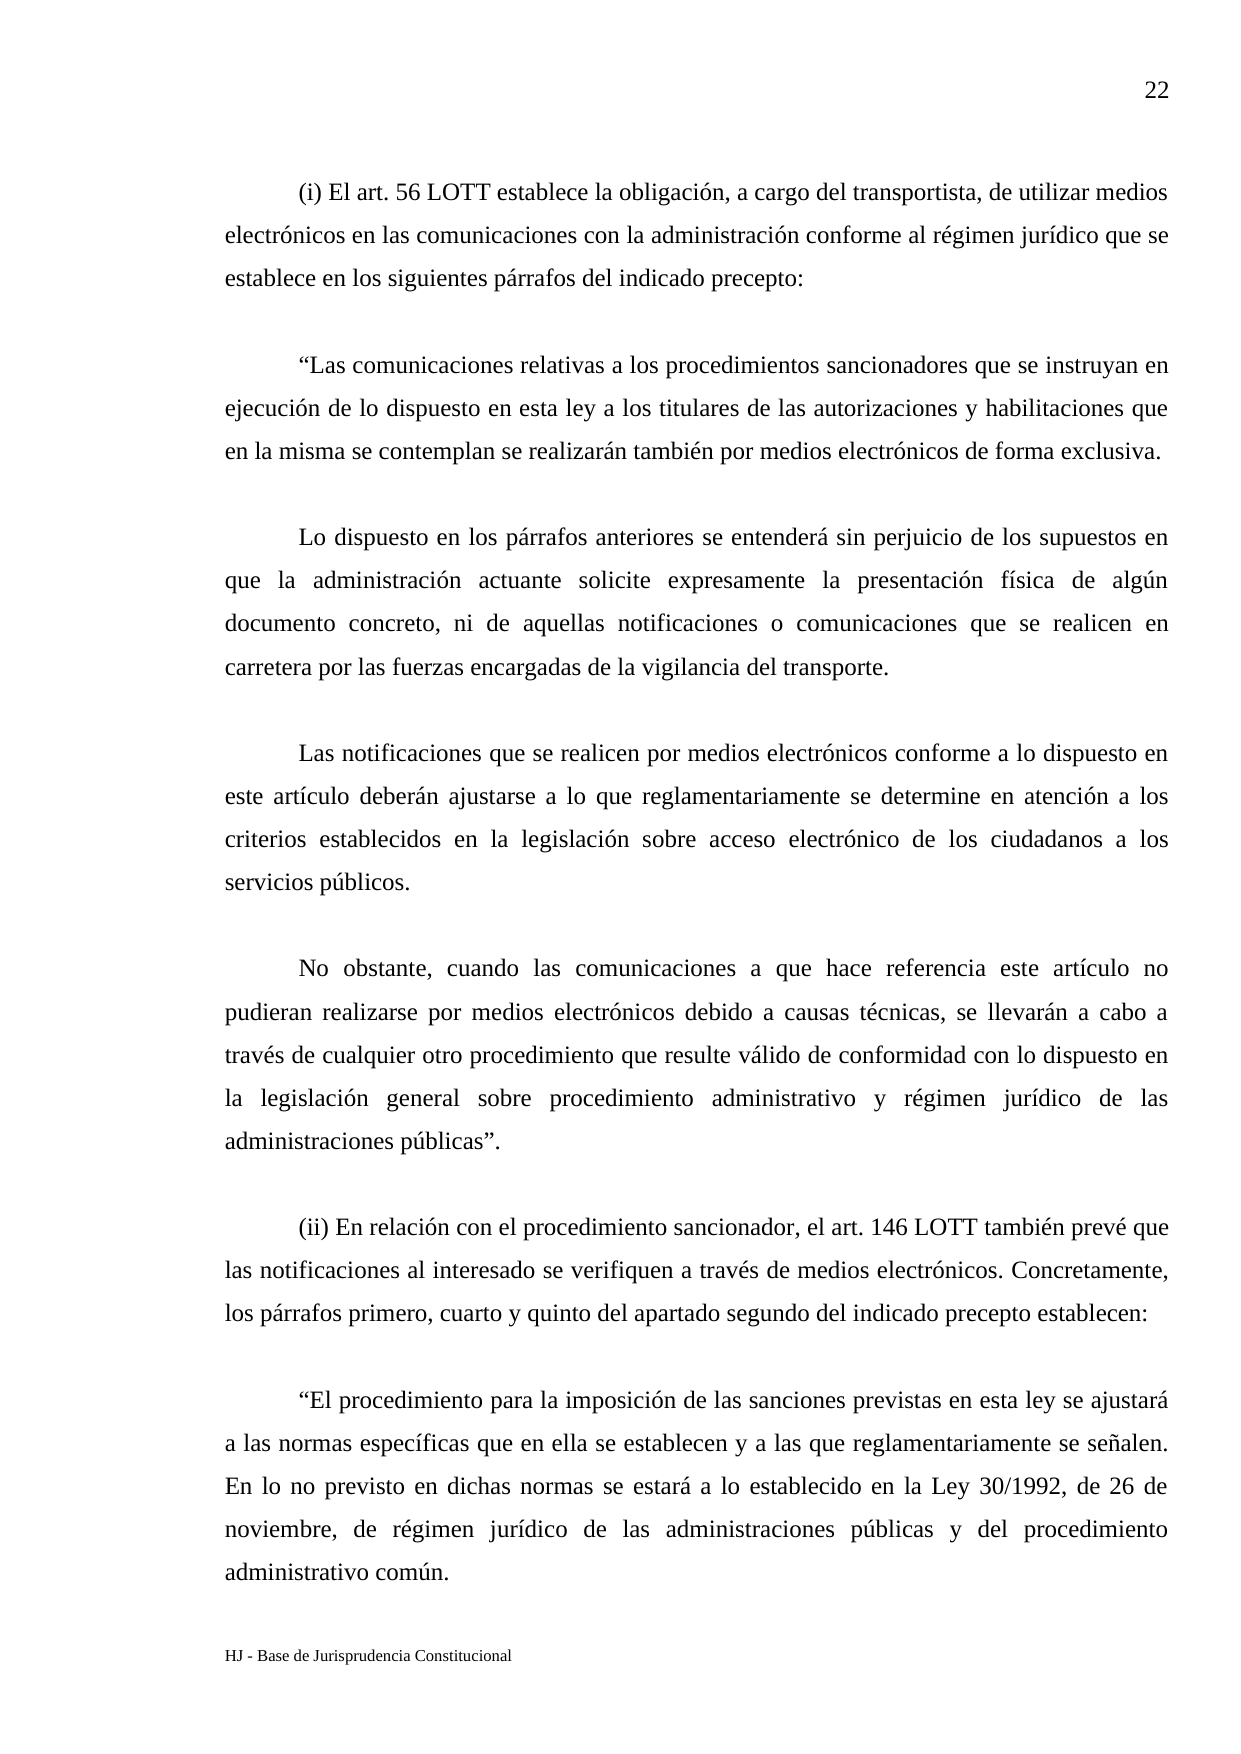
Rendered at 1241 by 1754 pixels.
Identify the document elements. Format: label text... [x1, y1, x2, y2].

text (ii) En relación con el procedimiento sancionador, el art. 146 LOTT también prevé que las notificaciones al interesado se verifiquen a través de medios electrónicos. Concretamente, los párrafos primero, cuarto y quinto del apartado segundo del indicado precepto establecen: [224, 1212, 1169, 1327]
text “Las comunicaciones relativas a los procedimientos sancionadores que se instruyan en ejecución de lo dispuesto en esta ley a los titulares de las autorizaciones y habilitaciones que en la misma se contemplan se realizarán también por medios electrónicos de forma exclusiva. [224, 350, 1169, 465]
text Lo dispuesto en los párrafos anteriores se entenderá sin perjuicio de los supuestos en que la administración actuante solicite expresamente la presentación física de algún documento concreto, ni de aquellas notificaciones o comunicaciones que se realicen en carretera por las fuerzas encargadas de la vigilancia del transporte. [224, 522, 1169, 680]
text “El procedimiento para la imposición de las sanciones previstas en esta ley se ajustará a las normas específicas que en ella se establecen y a las que reglamentariamente se señalen. En lo no previsto en dichas normas se estará a lo establecido en la Ley 30/1992, de 26 de noviembre, de régimen jurídico de las administraciones públicas y del procedimiento administrativo común. [224, 1385, 1169, 1586]
text No obstante, cuando las comunicaciones a que hace referencia este artículo no pudieran realizarse por medios electrónicos debido a causas técnicas, se llevarán a cabo a través de cualquier otro procedimiento que resulte válido de conformidad con lo dispuesto en la legislación general sobre procedimiento administrativo y régimen jurídico de las administraciones públicas”. [224, 953, 1169, 1155]
text (i) El art. 56 LOTT establece la obligación, a cargo del transportista, de utilizar medios electrónicos en las comunicaciones con la administración conforme al régimen jurídico que se establece en los siguientes párrafos del indicado precepto: [224, 177, 1169, 292]
text Las notificaciones que se realicen por medios electrónicos conforme a lo dispuesto en este artículo deberán ajustarse a lo que reglamentariamente se determine en atención a los criterios establecidos en la legislación sobre acceso electrónico de los ciudadanos a los servicios públicos. [224, 738, 1169, 896]
